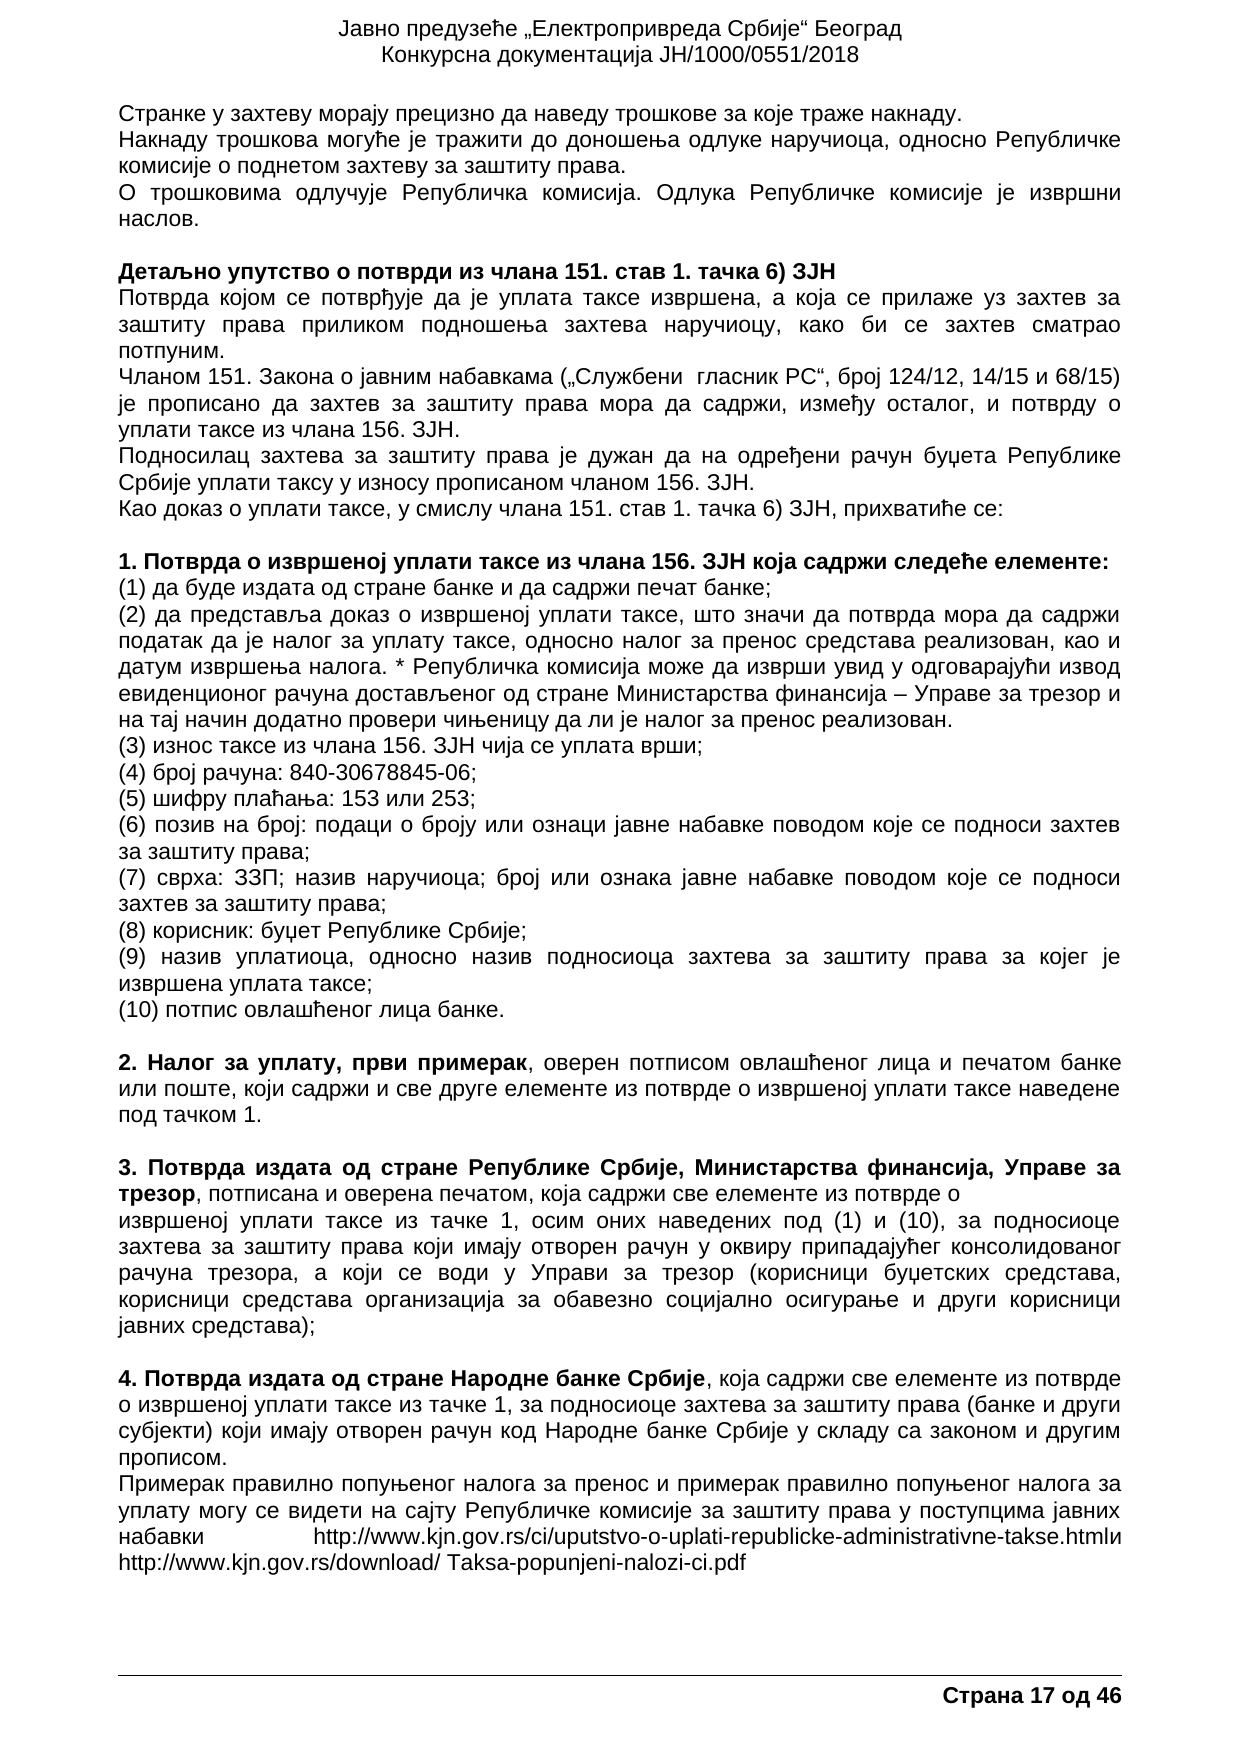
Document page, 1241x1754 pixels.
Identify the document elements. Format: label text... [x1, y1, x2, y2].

text Подносилац захтева за заштиту права је дужан да на одређени рачун буџета Републике Србије уплати таксу у износу прописаном чланом 156. ЗЈН. [118, 442, 1122, 495]
text извршеној уплати таксе из тачке 1, осим оних наведених под (1) и (10), за подносиоце захтева за заштиту права који имају отворен рачун у оквиру припадајућег консолидованог рачуна трезора, а који се води у Управи за трезор (корисници буџетских средстава, корисници средстава организација за обавезно социјално осигурање и други корисници јавних средстава); [118, 1207, 1122, 1338]
text (7) сврха: ЗЗП; назив наручиоца; број или ознака јавне набавке поводом које се подноси захтев за заштиту права; [118, 864, 1122, 917]
text 4. Потврда издата од стране Народне банке Србије, која садржи све елементе из потврде о извршеној уплати таксе из тачке 1, за подносиоце захтева за заштиту права (банке и други субјекти) који имају отворен рачун код Народне банке Србије у складу са законом и другим прописом. [118, 1365, 1122, 1470]
text (5) шифру плаћања: 153 или 253; [118, 785, 1122, 811]
text 2. Налог за уплату, први примерак, оверен потписом овлашћеног лица и печатом банке или поште, који садржи и све друге елементе из потврде о извршеној уплати таксе наведене под тачком 1. [118, 1048, 1122, 1128]
text (9) назив уплатиоца, односно назив подносиоца захтева за заштиту права за којег је извршена уплата таксе; [118, 943, 1122, 996]
text Странке у захтеву морају прецизно да наведу трошкове за које траже накнаду. [118, 100, 1122, 126]
text Детаљно упутство о потврди из члана 151. став 1. тачка 6) ЗЈН [118, 258, 1122, 284]
text Примерак правилно попуњеног налога за пренос и примерак правилно попуњеног налога за уплату могу се видети на сајту Републичке комисије за заштиту права у поступцима јавних набавки http://www.kjn.gov.rs/ci/uputstvo-o-uplati-republicke-administrativne-takse.htmlи http://www.kjn.gov.rs/download/ Taksa-popunjeni-nalozi-ci.pdf [118, 1470, 1122, 1576]
text Накнаду трошкова могуће је тражити до доношења одлуке наручиоца, односно Републичке комисије о поднетом захтеву за заштиту права. [118, 126, 1122, 179]
text (6) позив на број: подаци о броју или ознаци јавне набавке поводом које се подноси захтев за заштиту права; [118, 811, 1122, 864]
text Као доказ о уплати таксе, у смислу члана 151. став 1. тачка 6) ЗЈН, прихватиће се: [118, 495, 1122, 521]
text (10) потпис овлашћеног лица банке. [118, 996, 1122, 1022]
text Потврда којом се потврђује да је уплата таксе извршена, а која се прилаже уз захтев за заштиту права приликом подношења захтева наручиоцу, како би се захтев сматрао потпуним. [118, 284, 1122, 363]
text (2) да представља доказ о извршеној уплати таксе, што значи да потврда мора да садржи податак да је налог за уплату таксе, односно налог за пренос средстава реализован, као и датум извршења налога. * Републичка комисија може да изврши увид у одговарајући извод евиденционог рачуна достављеног од стране Министарства финансија – Управе за трезор и на тај начин додатно провери чињеницу да ли је налог за пренос реализован. [118, 601, 1122, 732]
text (4) број рачуна: 840-30678845-06; [118, 759, 1122, 785]
text (3) износ таксе из члана 156. ЗЈН чија се уплата врши; [118, 732, 1122, 759]
text 3. Потврда издата од стране Републике Србије, Министарства финансија, Управе за трезор, потписана и оверена печатом, која садржи све елементе из потврде о [118, 1154, 1122, 1207]
text (8) корисник: буџет Републике Србије; [118, 917, 1122, 943]
text 1. Потврда о извршеној уплати таксе из члана 156. ЗЈН која садржи следеће елементе: [118, 548, 1122, 574]
text (1) да буде издата од стране банке и да садржи печат банке; [118, 574, 1122, 601]
text Чланом 151. Закона о јавним набавкама („Службени гласник РС“, број 124/12, 14/15 и 68/15) је прописано да захтев за заштиту права мора да садржи, између осталог, и потврду о уплати таксе из члана 156. ЗЈН. [118, 363, 1122, 442]
text О трошковима одлучује Републичка комисија. Одлука Републичке комисије је извршни наслов. [118, 179, 1122, 232]
